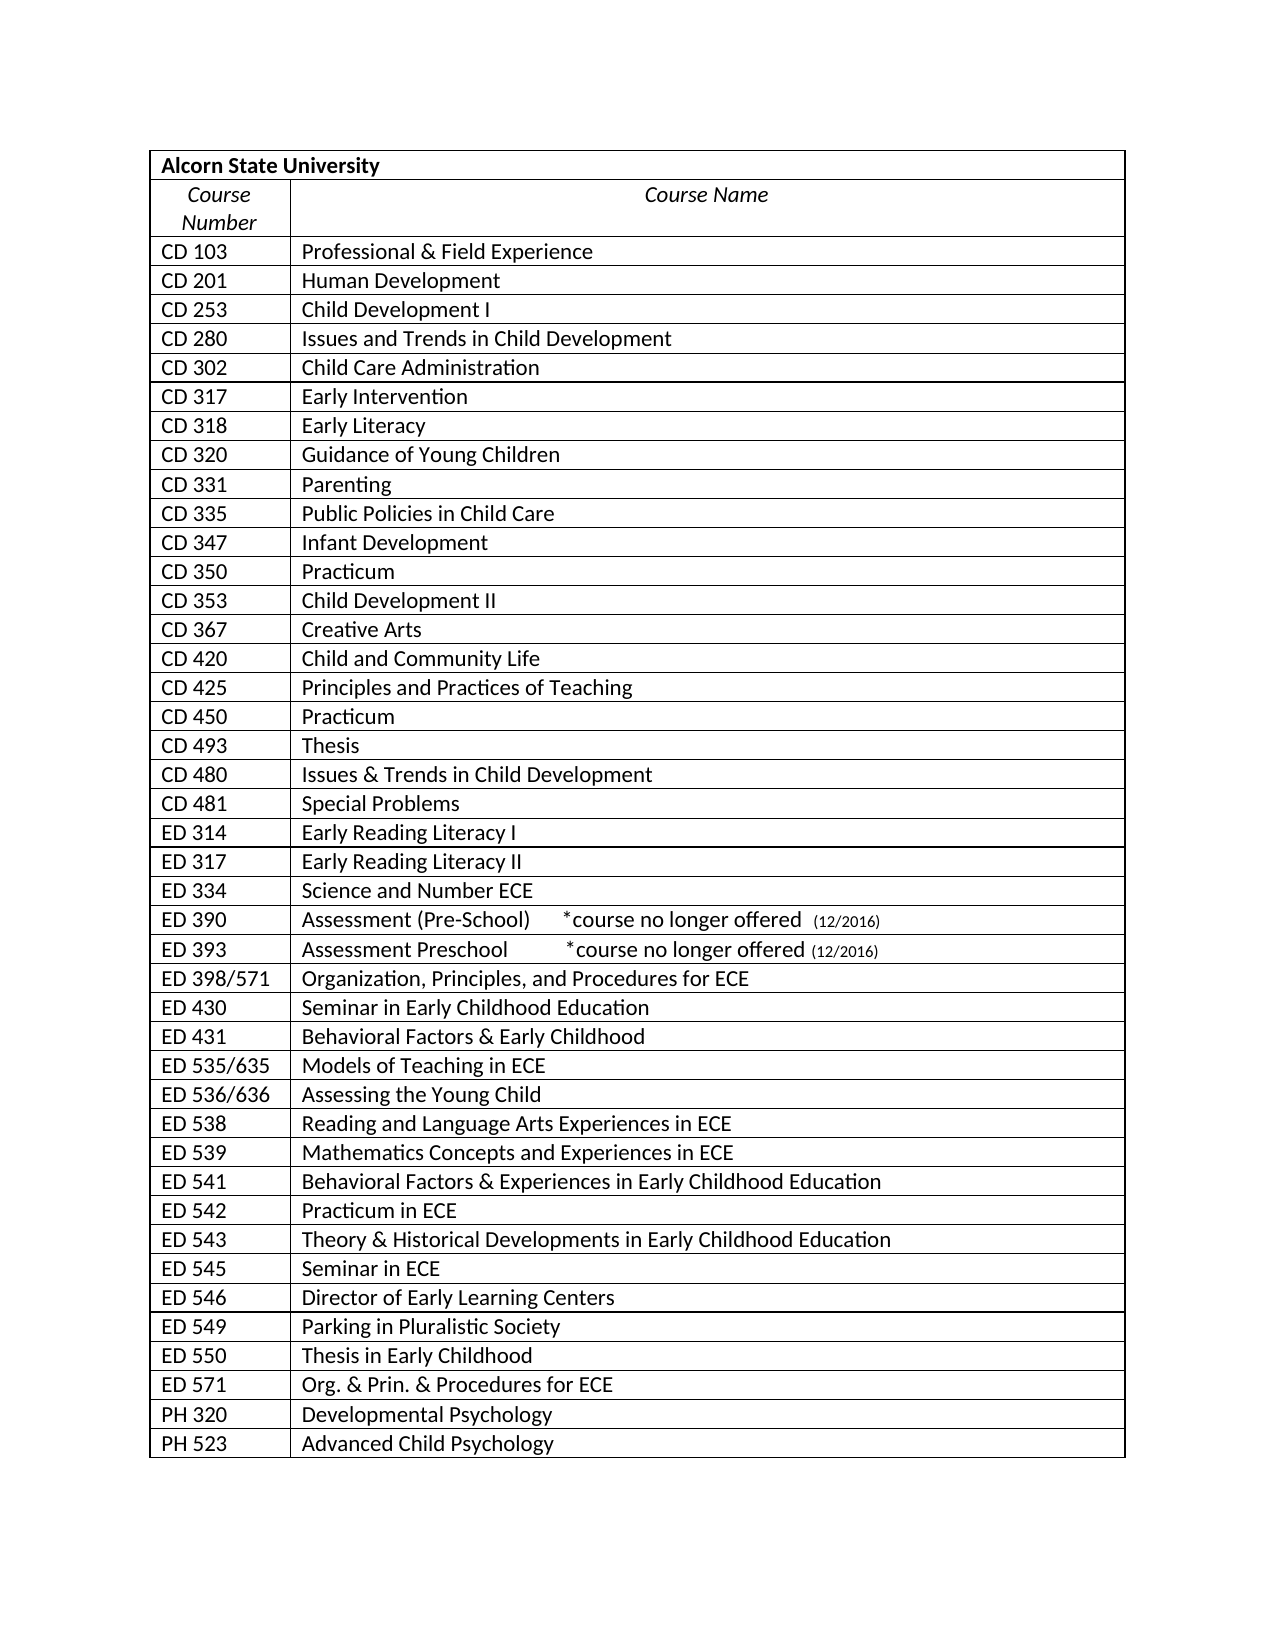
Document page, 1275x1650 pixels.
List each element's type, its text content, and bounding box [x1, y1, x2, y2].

table_cell CD 480 [151, 760, 290, 788]
table_cell Seminar in ECE [291, 1254, 1124, 1282]
table_cell Science and Number ECE [291, 877, 1124, 904]
table_cell CD 425 [151, 673, 290, 701]
table_cell Assessing the Young Child [291, 1080, 1124, 1108]
table_cell ED 543 [151, 1225, 290, 1253]
table_cell Theory & Historical Developments in Early Childhood Education [291, 1225, 1124, 1253]
table_cell Thesis [291, 731, 1124, 759]
table_cell CD 318 [151, 412, 290, 439]
table_cell ED 550 [151, 1342, 290, 1369]
table_cell Issues and Trends in Child Development [291, 324, 1124, 352]
table_cell Special Problems [291, 789, 1124, 817]
table_cell Seminar in Early Childhood Education [291, 993, 1124, 1021]
table_cell Parenting [291, 470, 1124, 498]
table_cell Behavioral Factors & Early Childhood [291, 1022, 1124, 1050]
table_cell Practicum [291, 702, 1124, 730]
table_cell Creative Arts [291, 615, 1124, 643]
table_cell CD 350 [151, 557, 290, 585]
table_cell CD 253 [151, 295, 290, 323]
table_cell CD 280 [151, 324, 290, 352]
table_cell ED 393 [151, 935, 290, 963]
table_cell CD 103 [151, 237, 290, 265]
table_cell CD 450 [151, 702, 290, 730]
table_cell ED 535/635 [151, 1051, 290, 1079]
table_cell Assessment (Pre-School) *course no longer offered (12/2016) [291, 906, 1124, 934]
table_cell Assessment Preschool *course no longer offered (12/2016) [291, 935, 1124, 963]
table_cell CD 367 [151, 615, 290, 643]
table_cell ED 317 [151, 848, 290, 876]
table_cell PH 320 [151, 1400, 290, 1428]
table_cell Early Reading Literacy II [291, 848, 1124, 876]
table_cell ED 430 [151, 993, 290, 1021]
table_cell Models of Teaching in ECE [291, 1051, 1124, 1079]
table_cell Developmental Psychology [291, 1400, 1124, 1428]
table_cell ED 431 [151, 1022, 290, 1050]
table_cell Parking in Pluralistic Society [291, 1313, 1124, 1341]
table_cell ED 542 [151, 1196, 290, 1224]
table_cell Mathematics Concepts and Experiences in ECE [291, 1138, 1124, 1166]
table_cell CD 317 [151, 383, 290, 411]
table_cell CD 493 [151, 731, 290, 759]
table_cell CD 302 [151, 354, 290, 381]
table_cell CD 335 [151, 499, 290, 527]
table_cell Thesis in Early Childhood [291, 1342, 1124, 1369]
table_cell CD 331 [151, 470, 290, 498]
table_cell ED 398/571 [151, 964, 290, 992]
table_cell ED 545 [151, 1254, 290, 1282]
table_cell Child and Community Life [291, 644, 1124, 672]
table_cell Principles and Practices of Teaching [291, 673, 1124, 701]
table_cell Human Development [291, 266, 1124, 294]
table_cell Child Development I [291, 295, 1124, 323]
table_cell ED 571 [151, 1371, 290, 1399]
table_cell Org. & Prin. & Procedures for ECE [291, 1371, 1124, 1399]
table_cell Practicum [291, 557, 1124, 585]
table_cell Public Policies in Child Care [291, 499, 1124, 527]
table_cell Professional & Field Experience [291, 237, 1124, 265]
table_cell ED 549 [151, 1313, 290, 1341]
table_cell ED 314 [151, 819, 290, 846]
table_cell Behavioral Factors & Experiences in Early Childhood Education [291, 1167, 1124, 1195]
table_cell ED 546 [151, 1284, 290, 1311]
table_header Alcorn State University [151, 151, 1124, 179]
table_cell CD 420 [151, 644, 290, 672]
table_cell Issues & Trends in Child Development [291, 760, 1124, 788]
table_cell Child Development II [291, 586, 1124, 614]
table_cell ED 390 [151, 906, 290, 934]
table_cell CD 347 [151, 528, 290, 556]
table_cell Reading and Language Arts Experiences in ECE [291, 1109, 1124, 1137]
table_cell Advanced Child Psychology [291, 1429, 1124, 1457]
table_cell CD 353 [151, 586, 290, 614]
table_cell Infant Development [291, 528, 1124, 556]
table_cell Early Intervention [291, 383, 1124, 411]
table_cell CD 201 [151, 266, 290, 294]
table_cell Guidance of Young Children [291, 441, 1124, 469]
table_cell ED 536/636 [151, 1080, 290, 1108]
table_cell ED 539 [151, 1138, 290, 1166]
table_cell Early Reading Literacy I [291, 819, 1124, 846]
table_cell CD 481 [151, 789, 290, 817]
table_cell Organization, Principles, and Procedures for ECE [291, 964, 1124, 992]
table_cell PH 523 [151, 1429, 290, 1457]
table_cell Child Care Administration [291, 354, 1124, 381]
table_cell Course Number [151, 180, 290, 236]
table_cell Practicum in ECE [291, 1196, 1124, 1224]
table_cell Director of Early Learning Centers [291, 1284, 1124, 1311]
table_cell ED 541 [151, 1167, 290, 1195]
table_cell Course Name [291, 180, 1124, 236]
table_cell ED 538 [151, 1109, 290, 1137]
table_cell Early Literacy [291, 412, 1124, 439]
table_cell CD 320 [151, 441, 290, 469]
table_cell ED 334 [151, 877, 290, 904]
